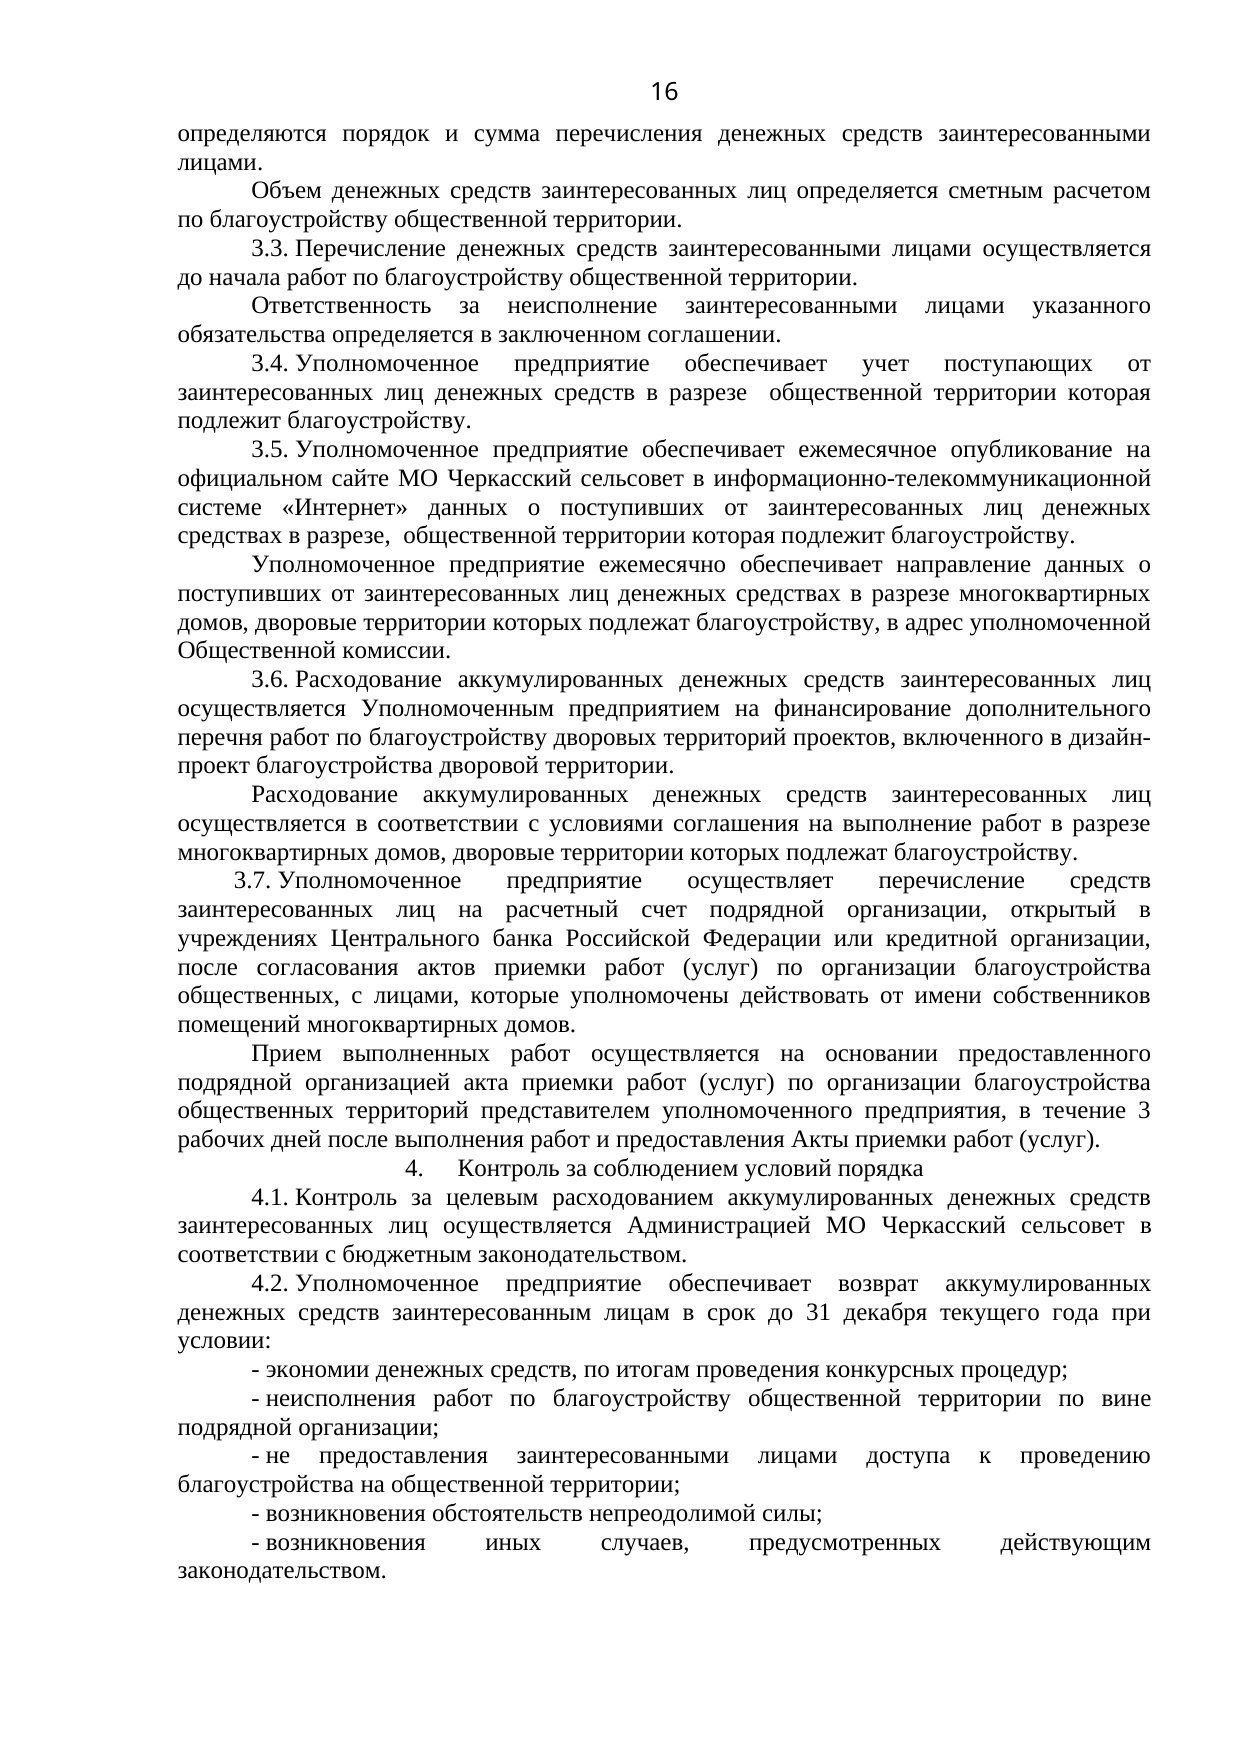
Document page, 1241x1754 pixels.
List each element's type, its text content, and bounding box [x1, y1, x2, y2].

text Расходование аккумулированных денежных средств заинтересованных лиц осуществляется в соответствии с условиями соглашения на выполнение работ в разрезе многоквартирных домов, дворовые территории которых подлежат благоустройству. [177, 779, 1152, 866]
text 4.1. Контроль за целевым расходованием аккумулированных денежных средств заинтересованных лиц осуществляется Администрацией МО Черкасский сельсовет в соответствии с бюджетным законодательством. [177, 1182, 1152, 1268]
text 3.7. Уполномоченное предприятие осуществляет перечисление средств заинтересованных лиц на расчетный счет подрядной организации, открытый в учреждениях Центрального банка Российской Федерации или кредитной организации, после согласования актов приемки работ (услуг) по организации благоустройства общественных, с лицами, которые уполномочены действовать от имени собственников помещений многоквартирных домов. [177, 866, 1152, 1038]
text 3.4. Уполномоченное предприятие обеспечивает учет поступающих от заинтересованных лиц денежных средств в разрезе общественной территории которая подлежит благоустройству. [177, 348, 1152, 434]
text Прием выполненных работ осуществляется на основании предоставленного подрядной организацией акта приемки работ (услуг) по организации благоустройства общественных территорий представителем уполномоченного предприятия, в течение 3 рабочих дней после выполнения работ и предоставления Акты приемки работ (услуг). [177, 1038, 1152, 1153]
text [177, 118, 1152, 176]
text 3.6. Расходование аккумулированных денежных средств заинтересованных лиц осуществляется Уполномоченным предприятием на финансирование дополнительного перечня работ по благоустройству дворовых территорий проектов, включенного в дизайн-проект благоустройства дворовой территории. [177, 664, 1152, 779]
text 3.3. Перечисление денежных средств заинтересованными лицами осуществляется до начала работ по благоустройству общественной территории. [177, 233, 1152, 291]
text 4.2. Уполномоченное предприятие обеспечивает возврат аккумулированных денежных средств заинтересованным лицам в срок до 31 декабря текущего года при условии: [177, 1268, 1152, 1354]
text - неисполнения работ по благоустройству общественной территории по вине подрядной организации; [177, 1383, 1152, 1441]
text Объем денежных средств заинтересованных лиц определяется сметным расчетом по благоустройству общественной территории. [177, 176, 1152, 233]
text Уполномоченное предприятие ежемесячно обеспечивает направление данных о поступивших от заинтересованных лиц денежных средствах в разрезе многоквартирных домов, дворовые территории которых подлежат благоустройству, в адрес уполномоченной Общественной комиссии. [177, 549, 1152, 664]
text - возникновения иных случаев, предусмотренных действующим законодательством. [177, 1527, 1152, 1584]
text - экономии денежных средств, по итогам проведения конкурсных процедур; [177, 1354, 1152, 1383]
text 3.5. Уполномоченное предприятие обеспечивает ежемесячное опубликование на официальном сайте МО Черкасский сельсовет в информационно-телекоммуникационной системе «Интернет» данных о поступивших от заинтересованных лиц денежных средствах в разрезе, общественной территории которая подлежит благоустройству. [177, 434, 1152, 549]
text - не предоставления заинтересованными лицами доступа к проведению благоустройства на общественной территории; [177, 1441, 1152, 1498]
text - возникновения обстоятельств непреодолимой силы; [177, 1498, 1152, 1527]
text Ответственность за неисполнение заинтересованными лицами указанного обязательства определяется в заключенном соглашении. [177, 291, 1152, 348]
list Контроль за соблюдением условий порядка [177, 1153, 1152, 1182]
